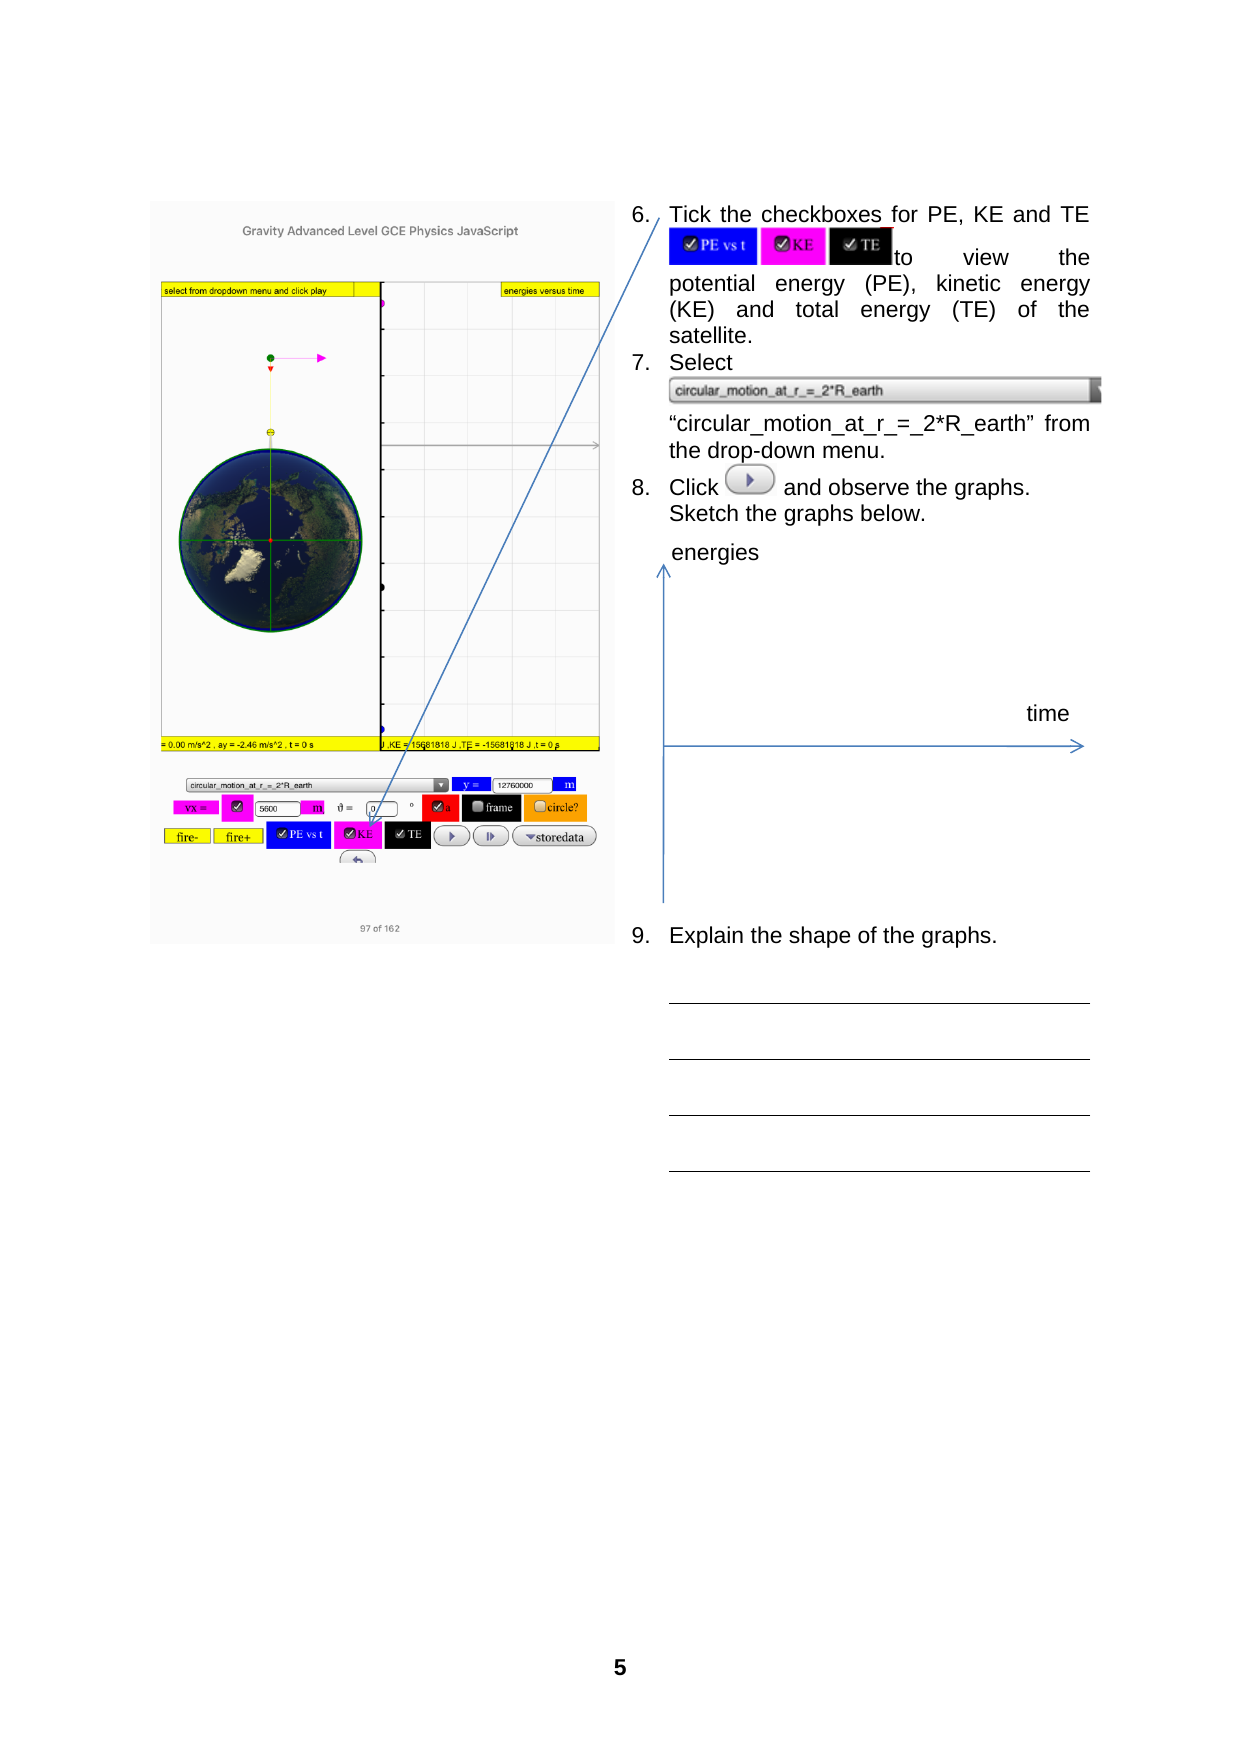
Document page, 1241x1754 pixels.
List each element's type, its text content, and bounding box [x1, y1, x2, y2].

table_header [139, 201, 620, 1224]
picture [150, 201, 615, 944]
picture [668, 375, 1102, 406]
picture [725, 463, 777, 496]
picture [668, 227, 894, 265]
table_header Tick the checkboxes for PE, KE and TE to view the potential energy (PE), kinetic energy (KE) and total energy (TE) of the satellite. Select “circular_motion_at_r_=_2*R_earth” from the drop-down menu. Click and observe the graphs. Sketch the graphs below. Explain the shape of the graphs. [620, 201, 1101, 1224]
